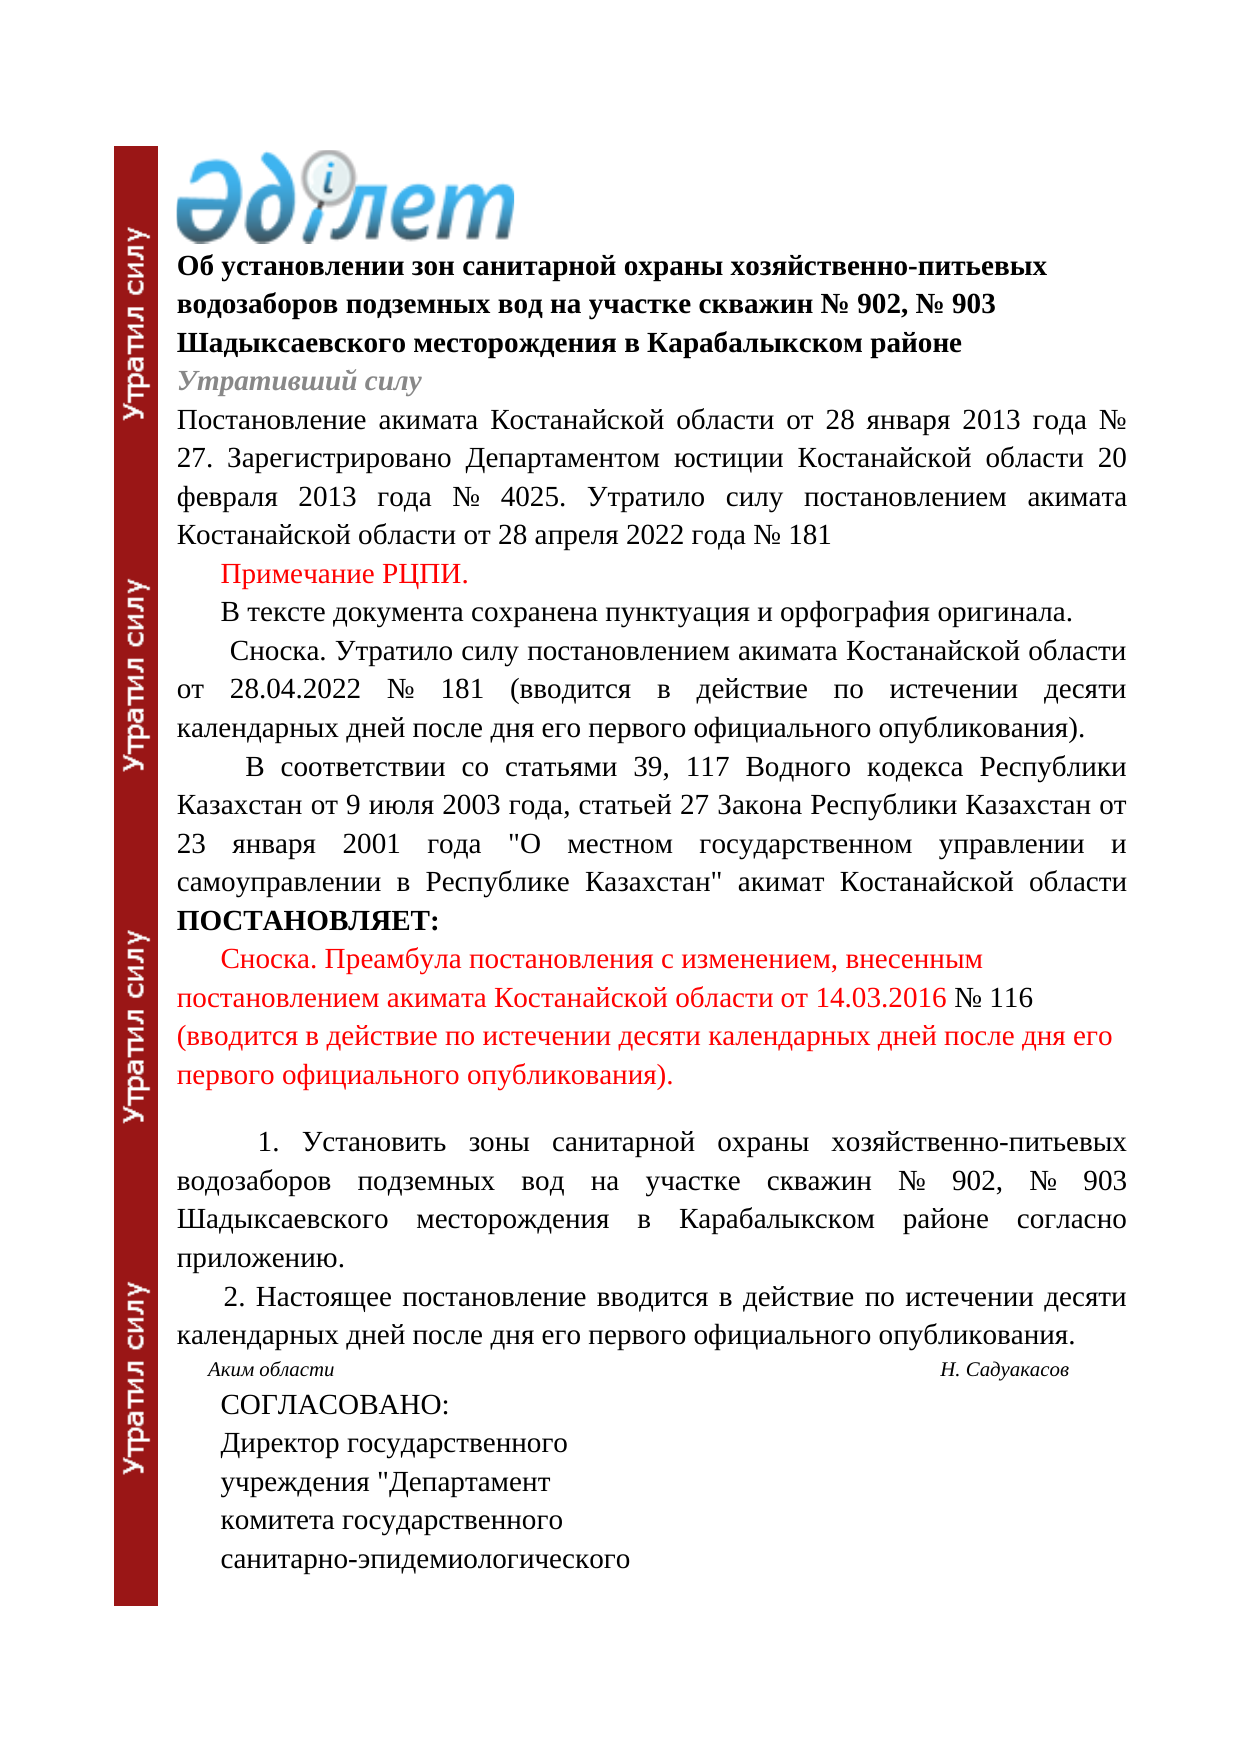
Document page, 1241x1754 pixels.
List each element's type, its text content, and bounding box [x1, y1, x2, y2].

text В соответствии со статьями 39, 117 Водного кодекса Республики Казахстан от 9 июля 2003 года, статьей 27 Закона Республики Казахстан от 23 января 2001 года "О местном государственном управлении и самоуправлении в Республике Казахстан" акимат Костанайской области ПОСТАНОВЛЯЕТ: [112, 749, 1128, 936]
picture [114, 936, 158, 941]
picture [176, 150, 515, 244]
picture [114, 1274, 158, 1279]
text комитета государственного [112, 1502, 1128, 1536]
text 2. Настоящее постановление вводится в действие по истечении десяти календарных дней после дня его первого официального опубликования. [112, 1279, 1128, 1351]
text учреждения "Департамент [112, 1464, 1128, 1497]
picture [114, 551, 158, 556]
picture [114, 1351, 158, 1356]
picture [114, 1459, 158, 1464]
picture [114, 1536, 158, 1541]
picture [114, 358, 158, 363]
picture [114, 1574, 158, 1606]
text Примечание РЦПИ. [112, 556, 1128, 589]
picture [114, 1497, 158, 1502]
text Директор государственного [112, 1425, 1128, 1459]
text В тексте документа сохранена пунктуация и орфография оригинала. [112, 594, 1128, 628]
picture [114, 744, 158, 749]
picture [114, 589, 158, 594]
text Постановление акимата Костанайской области от 28 января 2013 года № 27. Зарегистрировано Департаментом юстиции Костанайской области 20 февраля 2013 года № 4025. Утратило силу постановлением акимата Костанайской области от 28 апреля 2022 года № 181 [112, 402, 1128, 551]
text санитарно-эпидемиологического [112, 1541, 1128, 1574]
picture [114, 1420, 158, 1425]
text Сноска. Преамбула постановления с изменением, внесенным постановлением акимата Костанайской области от 14.03.2016 № 116 (вводится в действие по истечении десяти календарных дней после дня его первого официального опубликования). [112, 941, 1128, 1121]
text СОГЛАСОВАНО: [112, 1387, 1128, 1420]
table_header Н. Садуакасов [939, 1356, 1240, 1387]
picture [114, 146, 158, 248]
text Сноска. Утратило силу постановлением акимата Костанайской области от 28.04.2022 № 181 (вводится в действие по истечении десяти календарных дней после дня его первого официального опубликования). [112, 633, 1128, 744]
picture [114, 628, 158, 633]
text Утративший силу [112, 363, 1128, 397]
picture [114, 397, 158, 402]
table_header Аким области [101, 1356, 939, 1387]
text 1. Установить зоны санитарной охраны хозяйственно-питьевых водозаборов подземных вод на участке скважин № 902, № 903 Шадыксаевского месторождения в Карабалыкском районе согласно приложению. [112, 1124, 1128, 1274]
text Об установлении зон санитарной охраны хозяйственно-питьевых водозаборов подземных вод на участке скважин № 902, № 903 Шадыксаевского месторождения в Карабалыкском районе [112, 248, 1128, 358]
